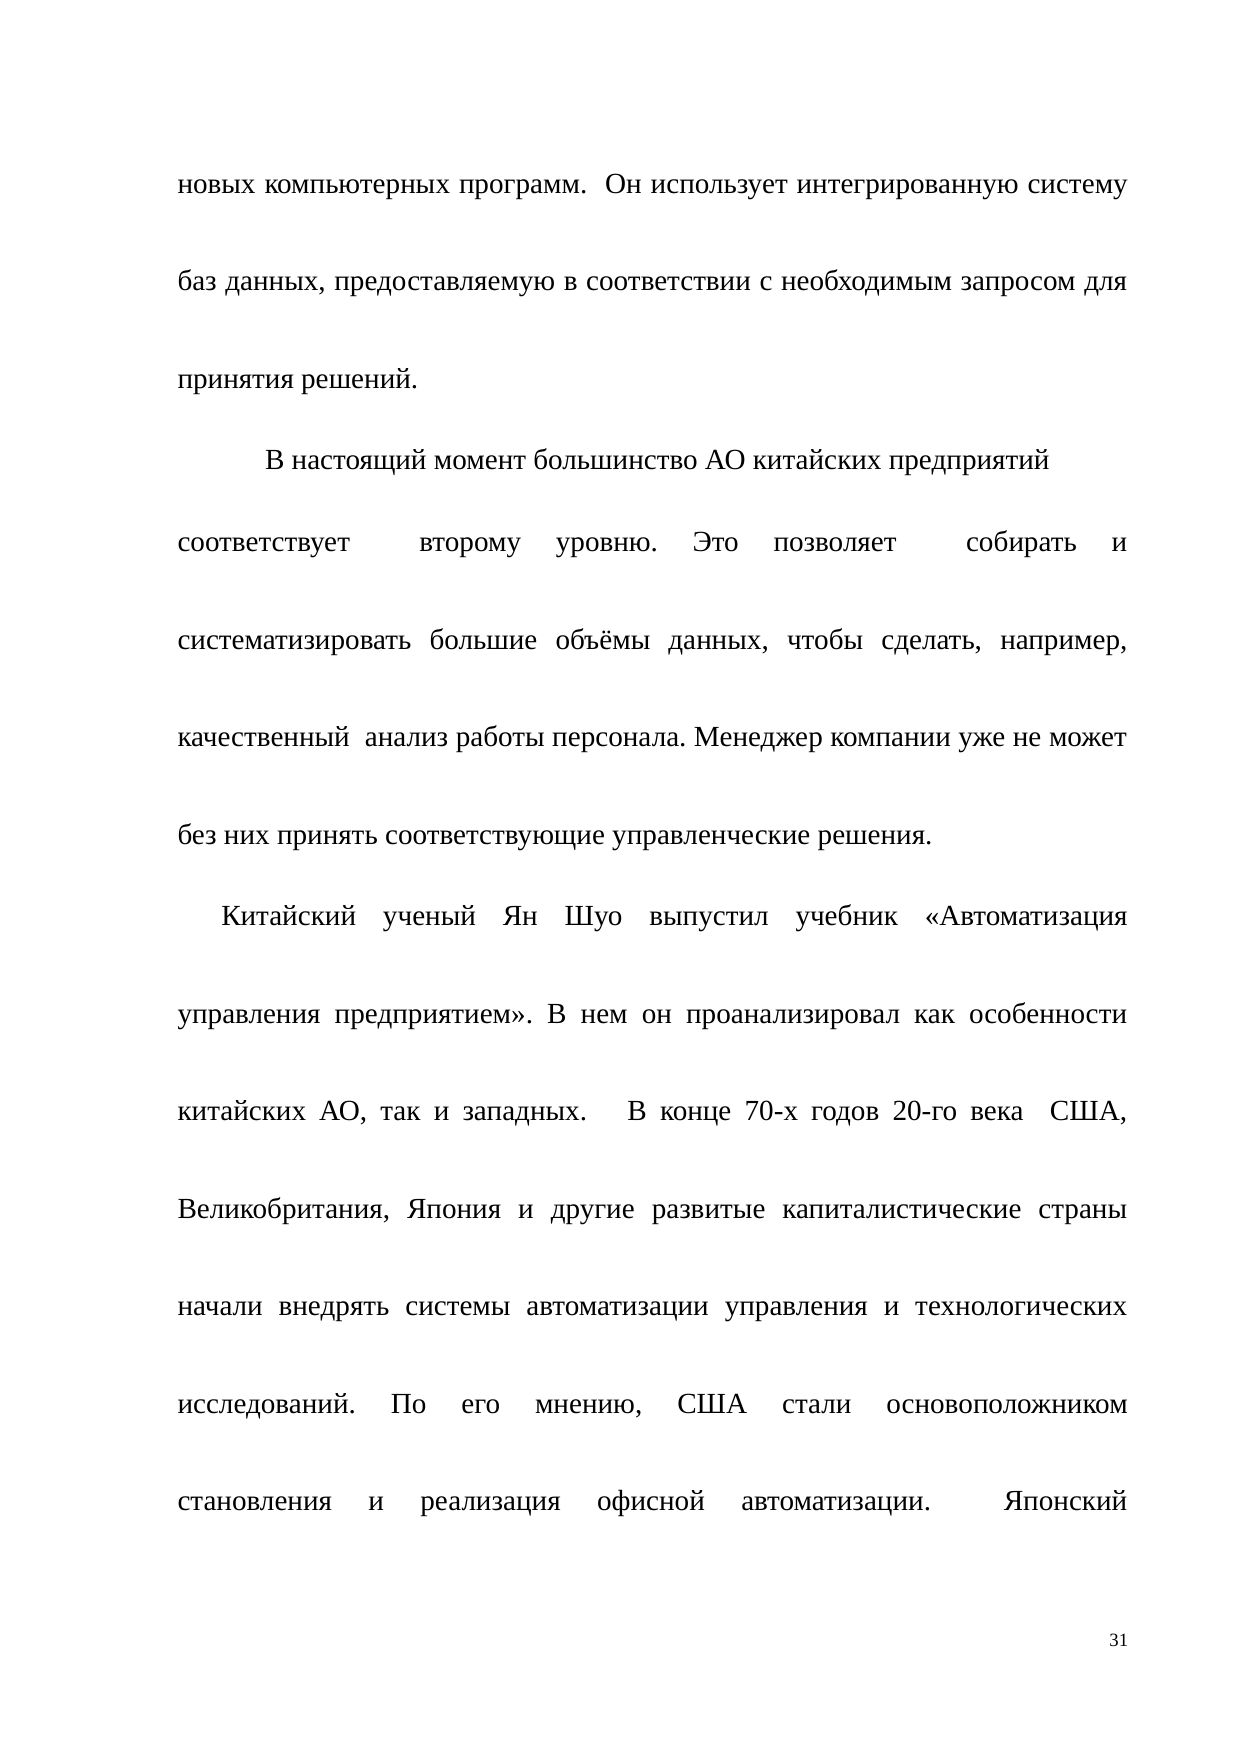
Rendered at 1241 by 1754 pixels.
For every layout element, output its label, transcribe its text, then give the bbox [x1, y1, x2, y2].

text В настоящий момент большинство АО китайских предприятий [221, 427, 1128, 492]
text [177, 150, 1128, 410]
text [177, 883, 1128, 1533]
text соответствует второму уровню. Это позволяет собирать и систематизировать большие объёмы данных, чтобы сделать, например, качественный анализ работы персонала. Менеджер компании уже не может без них принять соответствующие управленческие решения. [177, 508, 1128, 866]
